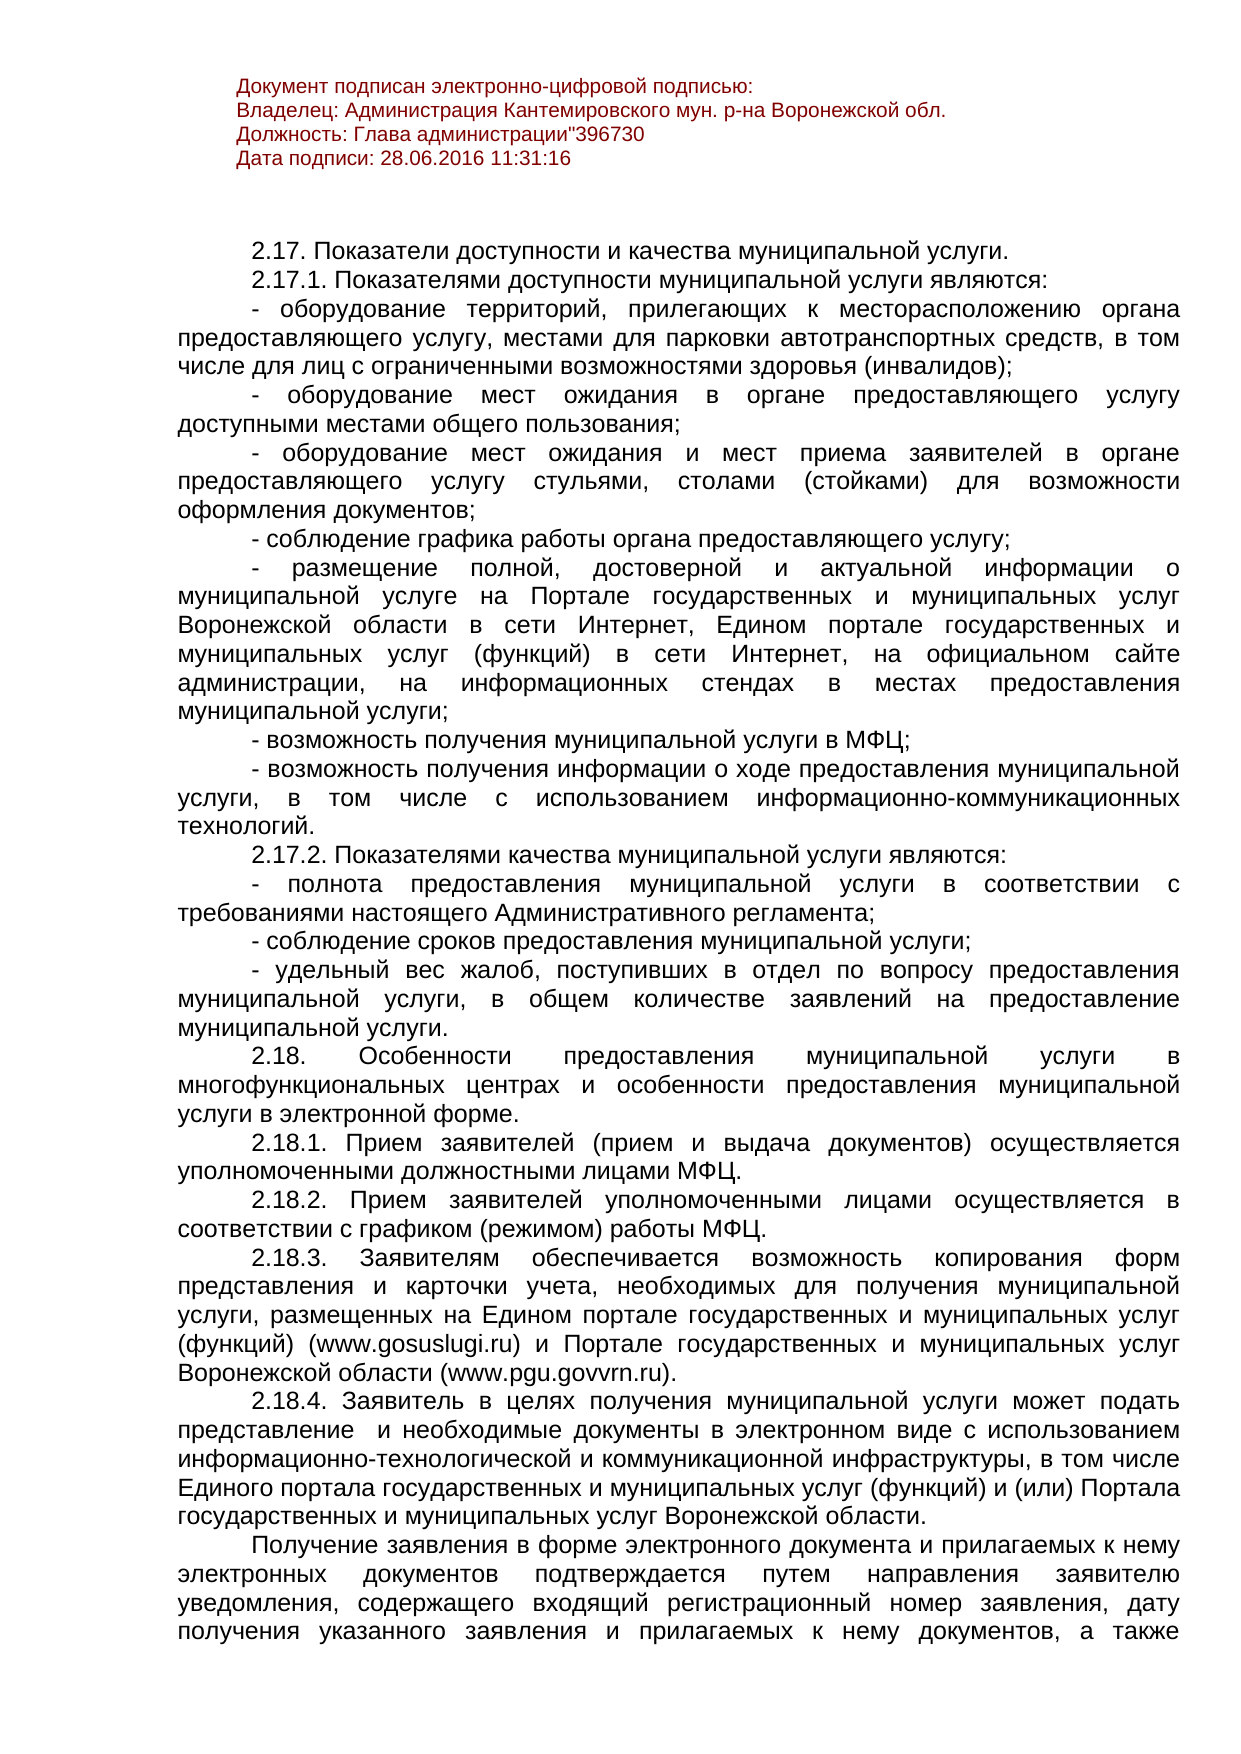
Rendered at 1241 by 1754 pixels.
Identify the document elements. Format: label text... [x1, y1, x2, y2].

text 2.18.2. Прием заявителей уполномоченными лицами осуществляется в соответствии с графиком (режимом) работы МФЦ. [177, 1185, 1181, 1242]
text - размещение полной, достоверной и актуальной информации о муниципальной услуге на Портале государственных и муниципальных услуг Воронежской области в сети Интернет, Едином портале государственных и муниципальных услуг (функций) в сети Интернет, на официальном сайте администрации, на информационных стендах в местах предоставления муниципальной услуги; [177, 552, 1181, 725]
text 2.17.1. Показателями доступности муниципальной услуги являются: [177, 265, 1181, 294]
text - удельный вес жалоб, поступивших в отдел по вопросу предоставления муниципальной услуги, в общем количестве заявлений на предоставление муниципальной услуги. [177, 955, 1181, 1041]
text - оборудование мест ожидания и мест приема заявителей в органе предоставляющего услугу стульями, столами (стойками) для возможности оформления документов; [177, 437, 1181, 524]
text - полнота предоставления муниципальной услуги в соответствии с требованиями настоящего Административного регламента; [177, 869, 1181, 926]
text - оборудование мест ожидания в органе предоставляющего услугу доступными местами общего пользования; [177, 380, 1181, 437]
text - возможность получения информации о ходе предоставления муниципальной услуги, в том числе с использованием информационно-коммуникационных технологий. [177, 754, 1181, 840]
text - соблюдение графика работы органа предоставляющего услугу; [177, 524, 1181, 552]
text - соблюдение сроков предоставления муниципальной услуги; [177, 926, 1181, 955]
text - оборудование территорий, прилегающих к месторасположению органа предоставляющего услугу, местами для парковки автотранспортных средств, в том числе для лиц с ограниченными возможностями здоровья (инвалидов); [177, 294, 1181, 380]
text 2.18.3. Заявителям обеспечивается возможность копирования форм представления и карточки учета, необходимых для получения муниципальной услуги, размещенных на Едином портале государственных и муниципальных услуг (функций) (www.gosuslugi.ru) и Портале государственных и муниципальных услуг Воронежской области (www.pgu.govvrn.ru). [177, 1242, 1181, 1386]
text 2.17.2. Показателями качества муниципальной услуги являются: [177, 840, 1181, 869]
text - возможность получения муниципальной услуги в МФЦ; [177, 725, 1181, 754]
text 2.17. Показатели доступности и качества муниципальной услуги. [177, 236, 1181, 265]
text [177, 1530, 1181, 1645]
text 2.18.1. Прием заявителей (прием и выдача документов) осуществляется уполномоченными должностными лицами МФЦ. [177, 1127, 1181, 1185]
text 2.18. Особенности предоставления муниципальной услуги в многофункциональных центрах и особенности предоставления муниципальной услуги в электронной форме. [177, 1041, 1181, 1127]
text 2.18.4. Заявитель в целях получения муниципальной услуги может подать представление и необходимые документы в электронном виде с использованием информационно-технологической и коммуникационной инфраструктуры, в том числе Единого портала государственных и муниципальных услуг (функций) и (или) Портала государственных и муниципальных услуг Воронежской области. [177, 1386, 1181, 1530]
